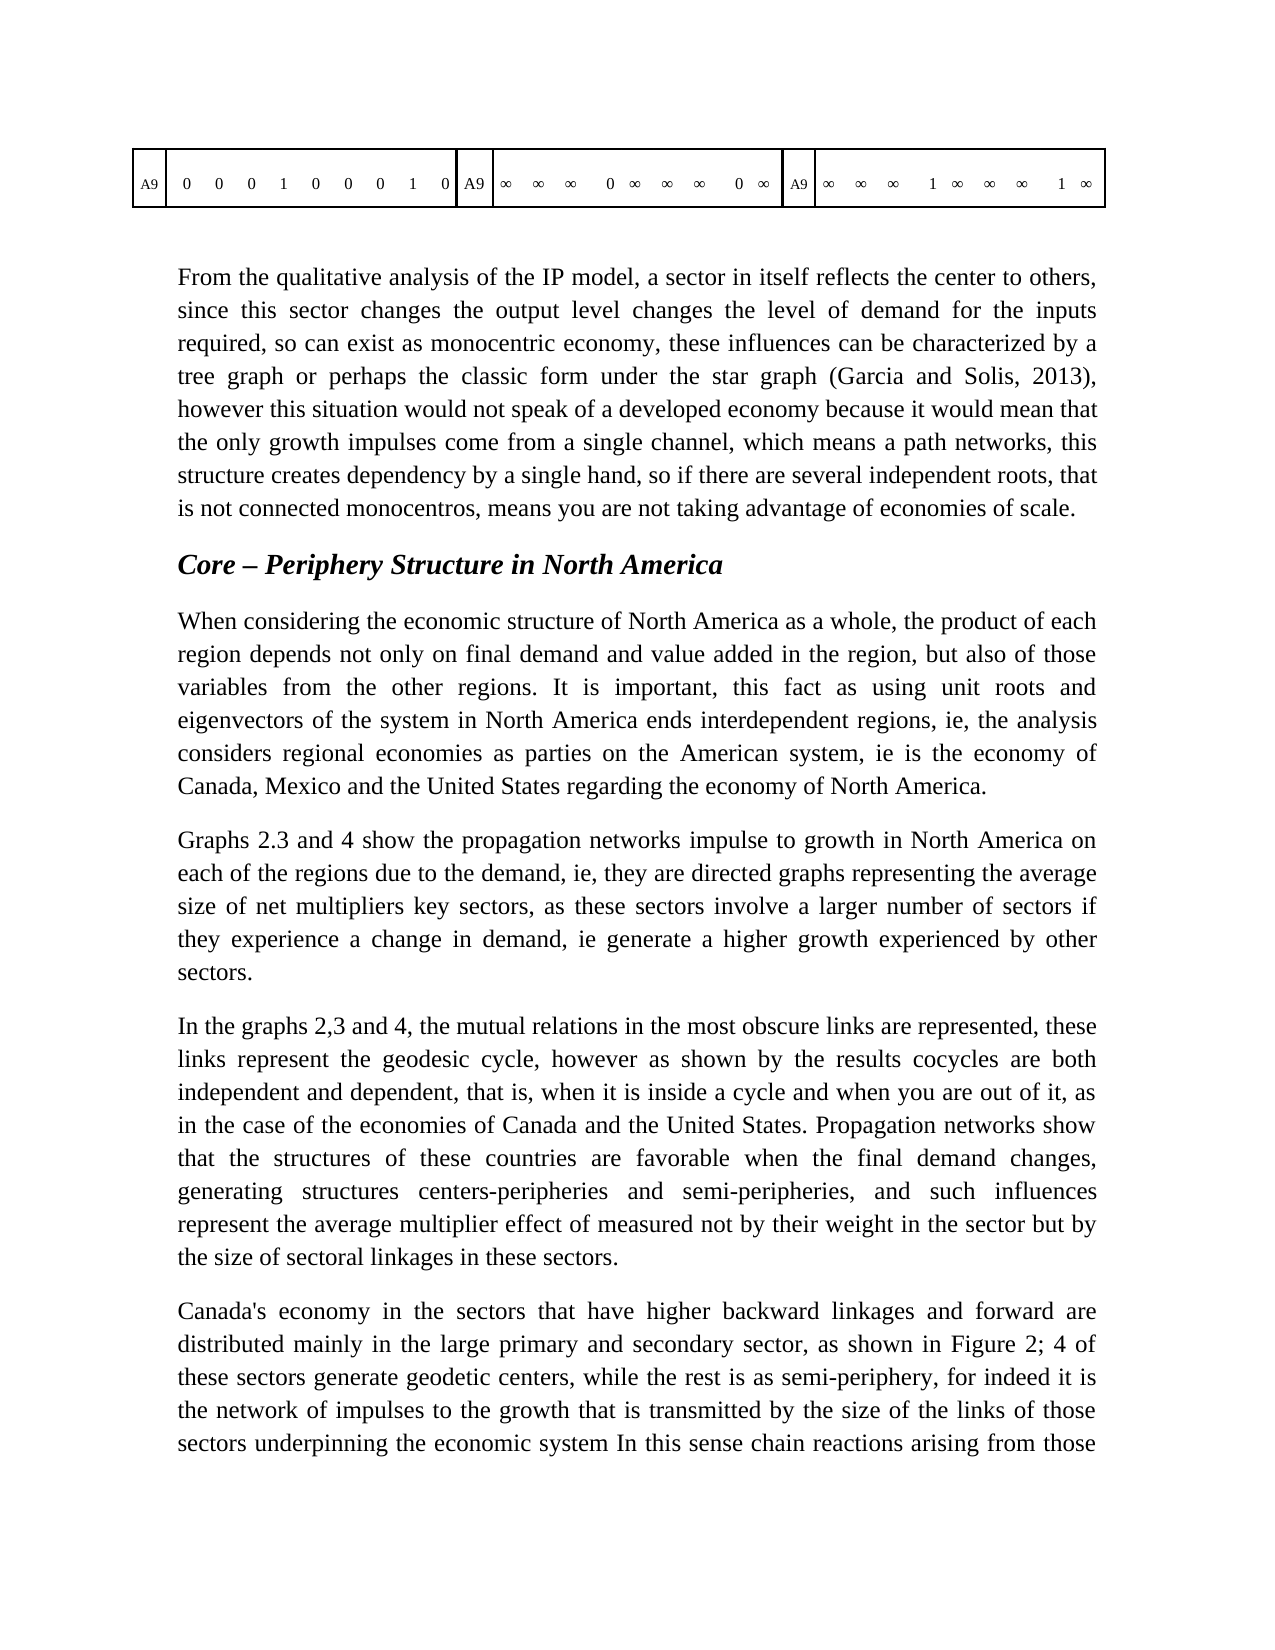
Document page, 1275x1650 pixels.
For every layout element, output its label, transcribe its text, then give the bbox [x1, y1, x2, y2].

table_cell 1 [1041, 150, 1072, 206]
table_cell ∞ [945, 150, 976, 206]
table_cell 0 [590, 150, 621, 206]
table_cell A9 [784, 150, 814, 206]
text From the qualitative analysis of the IP model, a sector in itself reflects the center to others, since this sector changes the output level changes the level of demand for the inputs required, so can exist as monocentric economy, these influences can be characterized by a tree graph or perhaps the classic form under the star graph (Garcia and Solis, 2013), however this situation would not speak of a developed economy because it would mean that the only growth impulses come from a single channel, which means a path networks, this structure creates dependency by a single hand, so if there are several independent roots, that is not connected monocentros, means you are not taking advantage of economies of scale. [177, 262, 1098, 522]
table_cell 1 [913, 150, 944, 206]
table_cell 1 [392, 150, 424, 206]
table_cell 0 [296, 150, 327, 206]
table_cell 0 [425, 150, 455, 206]
table_cell ∞ [494, 150, 524, 206]
text Graphs 2.3 and 4 show the propagation networks impulse to growth in North America on each of the regions due to the demand, ie, they are directed graphs representing the average size of net multipliers key sectors, as these sectors involve a larger number of sectors if they experience a change in demand, ie generate a higher growth experienced by other sectors. [177, 825, 1098, 986]
text Core – Periphery Structure in North America [177, 547, 1098, 580]
table_cell 0 [719, 150, 750, 206]
table_cell ∞ [622, 150, 653, 206]
table_cell ∞ [654, 150, 686, 206]
table_cell 0 [167, 150, 198, 206]
table_cell ∞ [880, 150, 912, 206]
table_cell A9 [134, 150, 165, 206]
table_cell 0 [328, 150, 359, 206]
text In the graphs 2,3 and 4, the mutual relations in the most obscure links are represented, these links represent the geodesic cycle, however as shown by the results cocycles are both independent and dependent, that is, when it is inside a cycle and when you are out of it, as in the case of the economies of Canada and the United States. Propagation networks show that the structures of these countries are favorable when the final demand changes, generating structures centers-peripheries and semi-peripheries, and such influences represent the average multiplier effect of measured not by their weight in the sector but by the size of sectoral linkages in these sectors. [177, 1011, 1098, 1271]
table_cell ∞ [558, 150, 589, 206]
table_cell 0 [199, 150, 230, 206]
text When considering the economic structure of North America as a whole, the product of each region depends not only on final demand and value added in the region, but also of those variables from the other regions. It is important, this fact as using unit roots and eigenvectors of the system in North America ends interdependent regions, ie, the analysis considers regional economies as parties on the American system, ie is the economy of Canada, Mexico and the United States regarding the economy of North America. [177, 606, 1098, 800]
table_cell ∞ [526, 150, 557, 206]
table_cell ∞ [687, 150, 718, 206]
table_cell ∞ [848, 150, 879, 206]
table_cell ∞ [816, 150, 847, 206]
table_cell A9 [458, 150, 492, 206]
table_cell 0 [231, 150, 262, 206]
table_cell ∞ [1073, 150, 1104, 206]
table_cell ∞ [1009, 150, 1040, 206]
table_cell 1 [263, 150, 294, 206]
table_cell ∞ [751, 150, 781, 206]
table_cell ∞ [977, 150, 1008, 206]
table_cell 0 [360, 150, 391, 206]
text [177, 1296, 1098, 1457]
